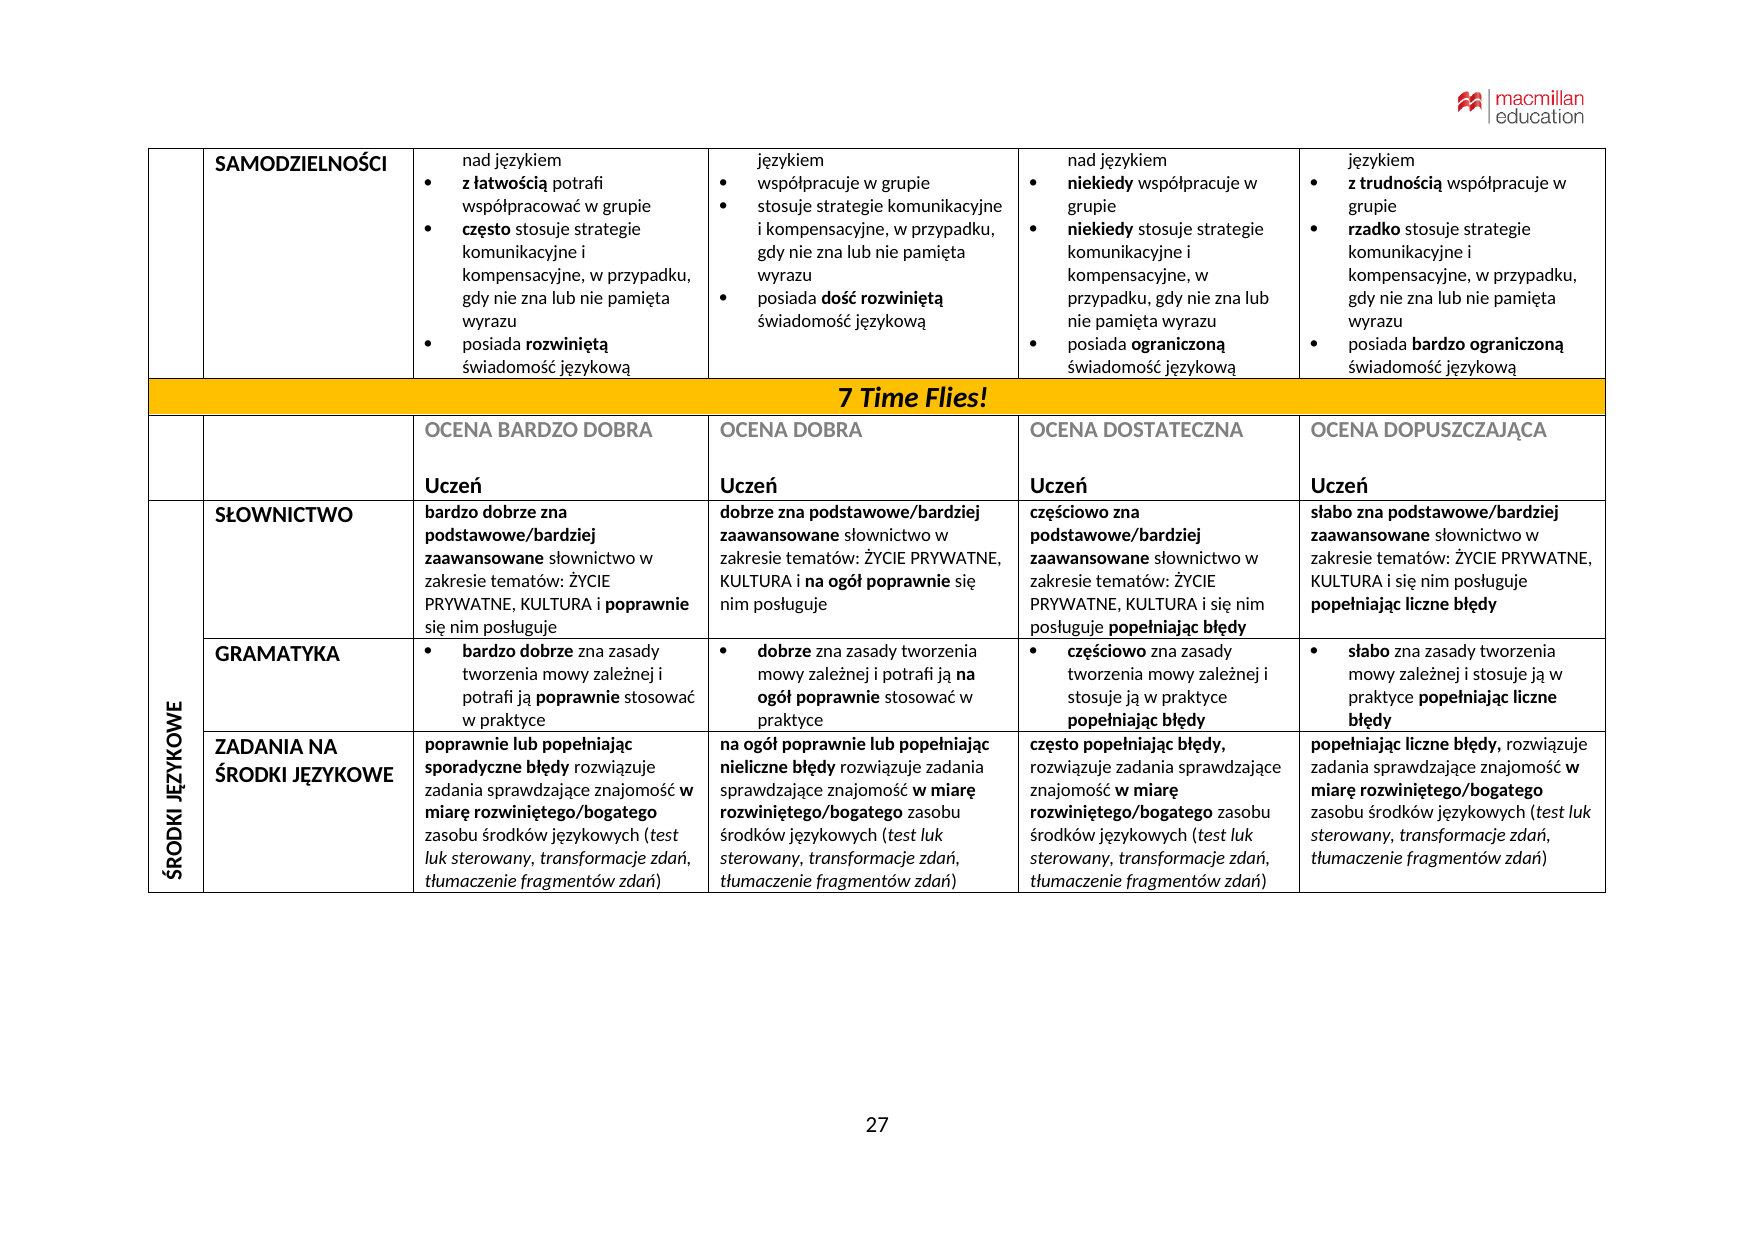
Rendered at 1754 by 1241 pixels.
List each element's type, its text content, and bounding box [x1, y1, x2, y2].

table_cell [149, 416, 203, 499]
table_cell na ogół poprawnie lub popełniając nieliczne błędy rozwiązuje zadania sprawdzające znajomość w miarę rozwiniętego/bogatego zasobu środków językowych (test luk sterowany, transformacje zdań, tłumaczenie fragmentów zdań) [709, 732, 1018, 892]
table_cell OCENA DOBRA Uczeń [709, 416, 1018, 499]
table_cell dobrze zna zasady tworzenia mowy zależnej i potrafi ją na ogół poprawnie stosować w praktyce [709, 639, 1018, 731]
table_cell słabo zna podstawowe/bardziej zaawansowane słownictwo w zakresie tematów: ŻYCIE PRYWATNE, KULTURA i się nim posługuje popełniając liczne błędy [1300, 501, 1605, 638]
table_cell ROZWIJANIE SAMODZIELNOŚCI [204, 149, 413, 378]
table_cell poprawnie lub popełniając sporadyczne błędy rozwiązuje zadania sprawdzające znajomość w miarę rozwiniętego/bogatego zasobu środków językowych (test luk sterowany, transformacje zdań, tłumaczenie fragmentów zdań) [414, 732, 708, 892]
table_cell ZADANIA NA ŚRODKI JĘZYKOWE [204, 732, 413, 892]
table_cell częściowo zna podstawowe/bardziej zaawansowane słownictwo w zakresie tematów: ŻYCIE PRYWATNE, KULTURA i się nim posługuje popełniając błędy [1019, 501, 1299, 638]
table_cell częściowo zna zasady tworzenia mowy zależnej i stosuje ją w praktyce popełniając błędy [1019, 639, 1299, 731]
table_cell słabo zna zasady tworzenia mowy zależnej i stosuje ją w praktyce popełniając liczne błędy [1300, 639, 1605, 731]
picture [1442, 73, 1607, 141]
table_cell 7 Time Flies! [149, 379, 1605, 414]
table_cell popełniając liczne błędy, rozwiązuje zadania sprawdzające znajomość w miarę rozwiniętego/bogatego zasobu środków językowych (test luk sterowany, transformacje zdań, tłumaczenie fragmentów zdań) [1300, 732, 1605, 892]
table_cell OCENA DOPUSZCZAJĄCA Uczeń [1300, 416, 1605, 499]
table_cell dobrze zna podstawowe/bardziej zaawansowane słownictwo w zakresie tematów: ŻYCIE PRYWATNE, KULTURA i na ogół poprawnie się nim posługuje [709, 501, 1018, 638]
table_cell ŚRODKI JĘZYKOWE [149, 501, 203, 892]
table_cell GRAMATYKA [204, 639, 413, 731]
table_cell OCENA DOSTATECZNA Uczeń [1019, 416, 1299, 499]
table_cell często popełniając błędy, rozwiązuje zadania sprawdzające znajomość w miarę rozwiniętego/bogatego zasobu środków językowych (test luk sterowany, transformacje zdań, tłumaczenie fragmentów zdań) [1019, 732, 1299, 892]
table_cell SŁOWNICTWO [204, 501, 413, 638]
table_cell OCENA BARDZO DOBRA Uczeń [414, 416, 708, 499]
table_cell bardzo dobrze zna podstawowe/bardziej zaawansowane słownictwo w zakresie tematów: ŻYCIE PRYWATNE, KULTURA i poprawnie się nim posługuje [414, 501, 708, 638]
table_cell [204, 416, 413, 499]
table_cell bardzo dobrze zna zasady tworzenia mowy zależnej i potrafi ją poprawnie stosować w praktyce [414, 639, 708, 731]
